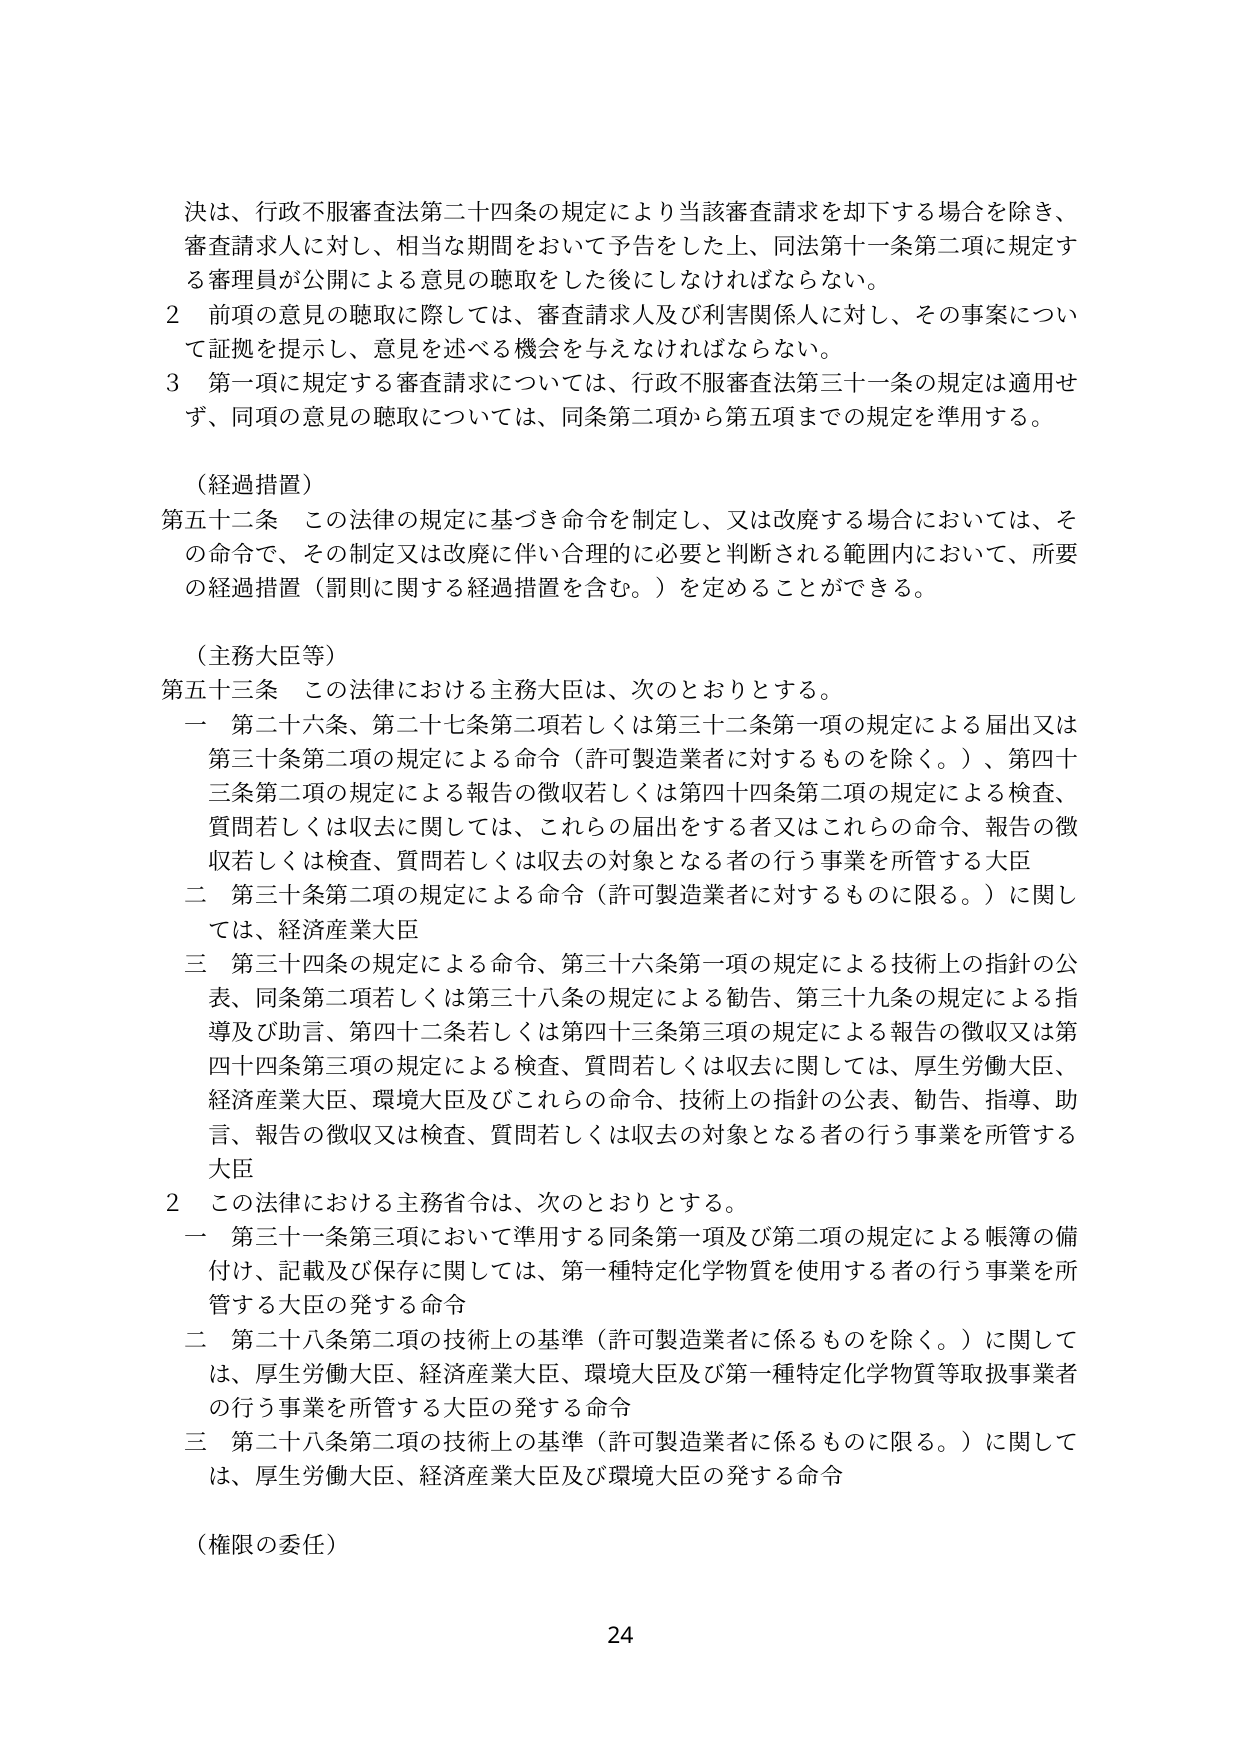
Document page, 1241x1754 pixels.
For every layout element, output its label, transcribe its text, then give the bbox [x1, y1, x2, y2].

text 第五十二条 この法律の規定に基づき命令を制定し、又は改廃する場合においては、その命令で、その制定又は改廃に伴い合理的に必要と判断される範囲内において、所要の経過措置（罰則に関する経過措置を含む。）を定めることができる。 [161, 501, 1079, 604]
text （主務大臣等） [184, 638, 1079, 672]
text 二 第二十八条第二項の技術上の基準（許可製造業者に係るものを除く。）に関しては、厚生労働大臣、経済産業大臣、環境大臣及び第一種特定化学物質等取扱事業者の行う事業を所管する大臣の発する命令 [184, 1321, 1079, 1424]
text 第五十三条 この法律における主務大臣は、次のとおりとする。 [161, 672, 1079, 706]
text 三 第三十四条の規定による命令、第三十六条第一項の規定による技術上の指針の公表、同条第二項若しくは第三十八条の規定による勧告、第三十九条の規定による指導及び助言、第四十二条若しくは第四十三条第三項の規定による報告の徴収又は第四十四条第三項の規定による検査、質問若しくは収去に関しては、厚生労働大臣、経済産業大臣、環境大臣及びこれらの命令、技術上の指針の公表、勧告、指導、助言、報告の徴収又は検査、質問若しくは収去の対象となる者の行う事業を所管する大臣 [184, 945, 1079, 1184]
text ２ この法律における主務省令は、次のとおりとする。 [161, 1184, 1079, 1219]
text ３ 第一項に規定する審査請求については、行政不服審査法第三十一条の規定は適用せず、同項の意見の聴取については、同条第二項から第五項までの規定を準用する。 [161, 364, 1079, 433]
text （経過措置） [184, 467, 1079, 501]
text 一 第二十六条、第二十七条第二項若しくは第三十二条第一項の規定による届出又は第三十条第二項の規定による命令（許可製造業者に対するものを除く。）、第四十三条第二項の規定による報告の徴収若しくは第四十四条第二項の規定による検査、質問若しくは収去に関しては、これらの届出をする者又はこれらの命令、報告の徴収若しくは検査、質問若しくは収去の対象となる者の行う事業を所管する大臣 [184, 706, 1079, 877]
text 三 第二十八条第二項の技術上の基準（許可製造業者に係るものに限る。）に関しては、厚生労働大臣、経済産業大臣及び環境大臣の発する命令 [184, 1424, 1079, 1492]
text （権限の委任） [184, 1526, 1079, 1560]
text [161, 194, 1079, 296]
text 一 第三十一条第三項において準用する同条第一項及び第二項の規定による帳簿の備付け、記載及び保存に関しては、第一種特定化学物質を使用する者の行う事業を所管する大臣の発する命令 [184, 1219, 1079, 1321]
text ２ 前項の意見の聴取に際しては、審査請求人及び利害関係人に対し、その事案について証拠を提示し、意見を述べる機会を与えなければならない。 [161, 296, 1079, 364]
text 二 第三十条第二項の規定による命令（許可製造業者に対するものに限る。）に関しては、経済産業大臣 [184, 877, 1079, 945]
